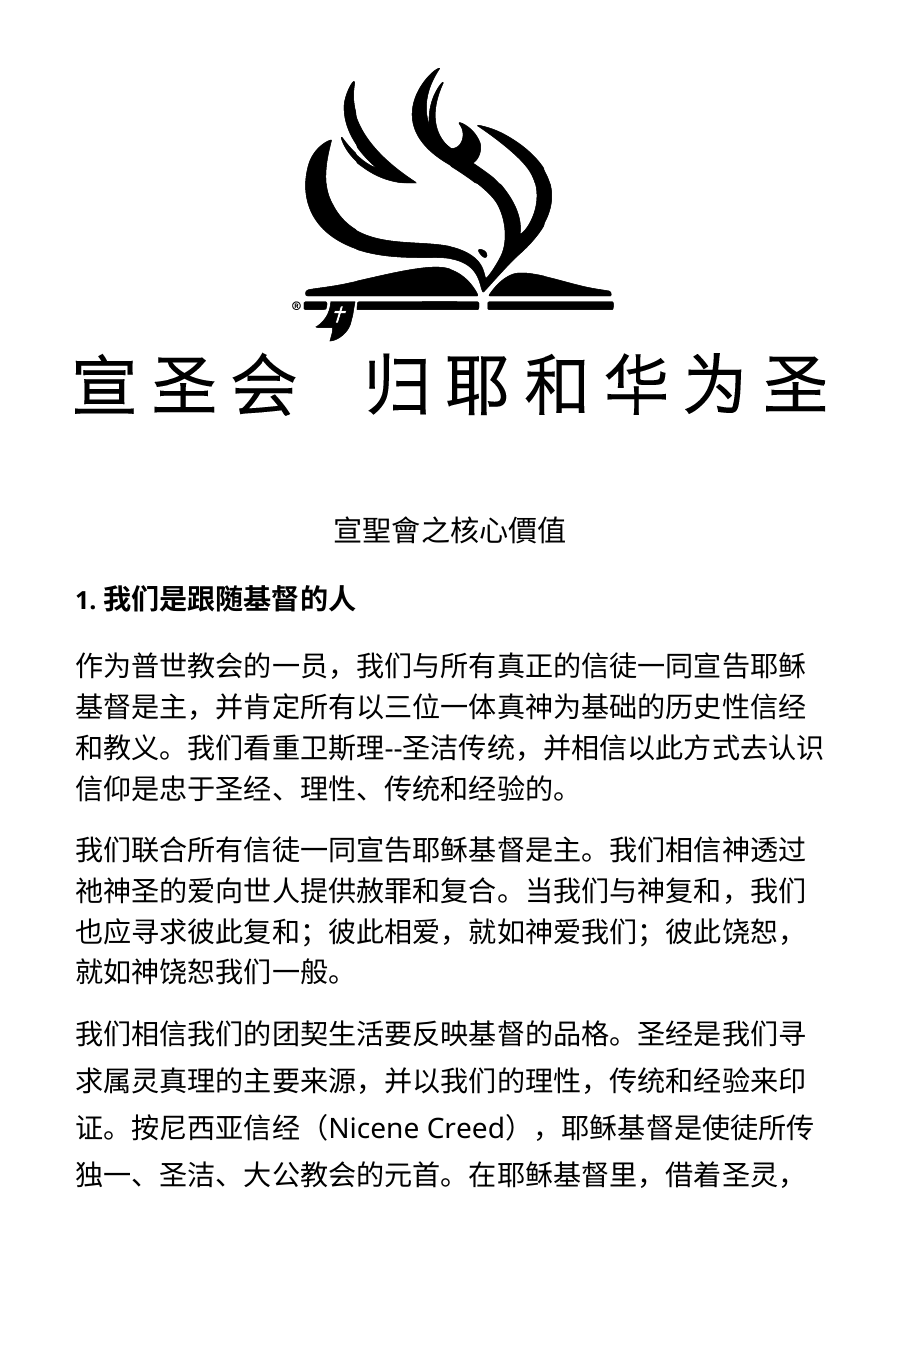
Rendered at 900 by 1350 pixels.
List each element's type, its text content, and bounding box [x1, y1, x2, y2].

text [75, 1012, 825, 1193]
text 1. 我们是跟随基督的人 [75, 577, 825, 617]
text 宣聖會之核心價值 [75, 507, 825, 549]
text 我们联合所有信徒一同宣告耶稣基督是主。我们相信神透过祂神圣的爱向世人提供赦罪和复合。当我们与神复和，我们也应寻求彼此复和；彼此相爱，就如神爱我们；彼此饶恕，就如神饶恕我们一般。 [75, 828, 825, 991]
text 作为普世教会的一员，我们与所有真正的信徒一同宣告耶稣基督是主，并肯定所有以三位一体真神为基础的历史性信经和教义。我们看重卫斯理--圣洁传统，并相信以此方式去认识信仰是忠于圣经、理性、传统和经验的。 [75, 644, 825, 807]
picture [75, 68, 826, 416]
